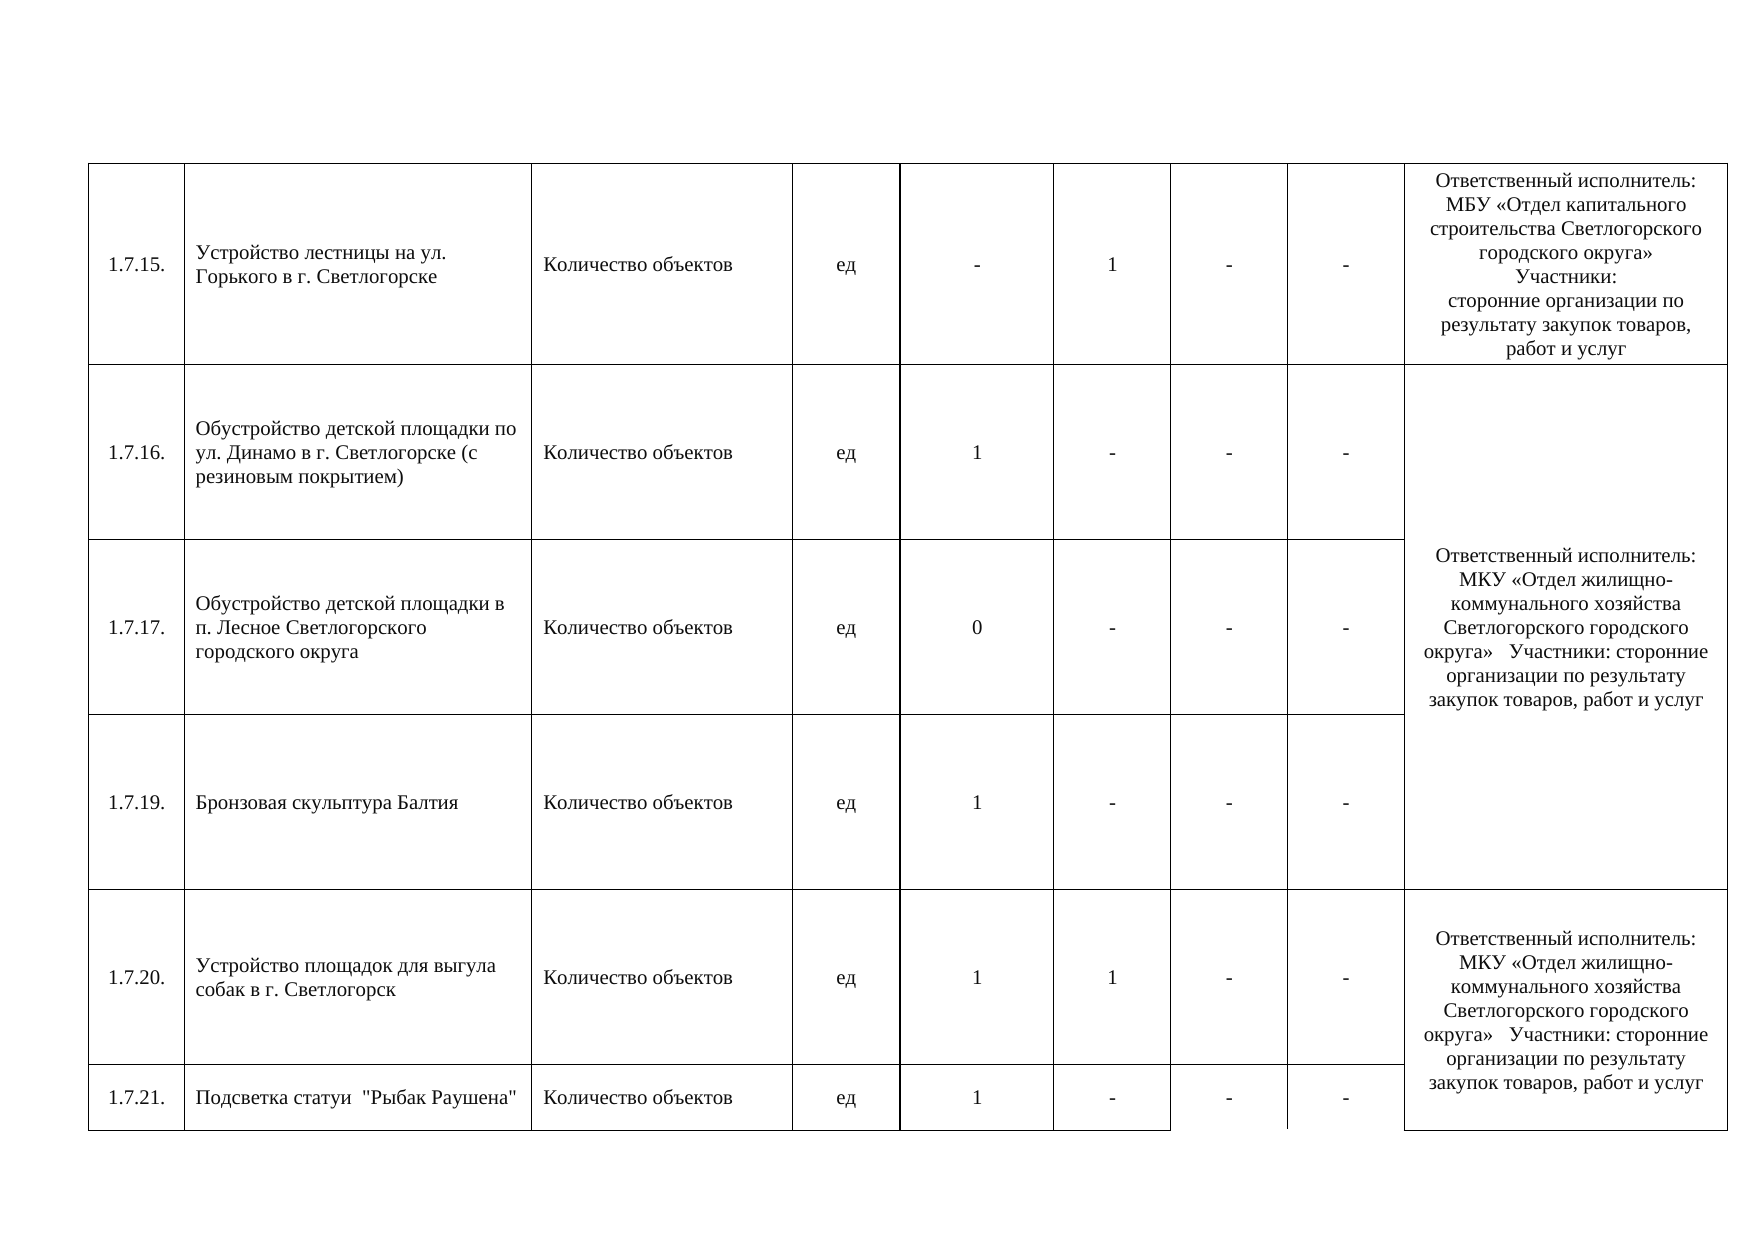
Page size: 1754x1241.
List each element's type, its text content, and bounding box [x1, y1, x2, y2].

table_cell - [1288, 365, 1404, 539]
table_cell 1.7.21. [89, 1065, 184, 1130]
table_cell 1 [1054, 890, 1170, 1064]
table_cell - [1054, 1065, 1170, 1130]
table_cell - [1054, 540, 1170, 714]
table_cell Обустройство детской площадки в п. Лесное Светлогорского городского округа [185, 540, 531, 714]
table_cell - [1171, 890, 1287, 1064]
table_cell - [1288, 890, 1404, 1064]
table_cell Количество объектов [532, 540, 792, 714]
table_cell 1.7.19. [89, 715, 184, 889]
table_cell - [1171, 1065, 1287, 1130]
table_cell - [1288, 715, 1404, 889]
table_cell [1405, 890, 1727, 1130]
table_cell Устройство площадок для выгула собак в г. Светлогорск [185, 890, 531, 1064]
table_cell ед [793, 164, 899, 364]
table_cell Бронзовая скульптура Балтия [185, 715, 531, 889]
table_cell Количество объектов [532, 890, 792, 1064]
table_cell - [1171, 715, 1287, 889]
table_cell Обустройство детской площадки по ул. Динамо в г. Светлогорске (с резиновым покрытием) [185, 365, 531, 539]
table_cell - [1288, 540, 1404, 714]
table_cell 1 [901, 1065, 1053, 1130]
table_cell - [1054, 715, 1170, 889]
table_cell 1.7.20. [89, 890, 184, 1064]
table_cell Ответственный исполнитель: МБУ «Отдел капитального строительства Светлогорского городского округа» Участники: сторонние организации по результату закупок товаров, работ и услуг [1405, 164, 1727, 364]
table_cell ед [793, 1065, 899, 1130]
table_cell - [1171, 164, 1287, 364]
table_cell ед [793, 715, 899, 889]
table_cell 1 [901, 365, 1053, 539]
table_cell ед [793, 890, 899, 1064]
table_cell Количество объектов [532, 715, 792, 889]
table_cell Количество объектов [532, 164, 792, 364]
table_cell - [1288, 1065, 1404, 1130]
table_cell Подсветка статуи "Рыбак Раушена" [185, 1065, 531, 1130]
table_cell - [901, 164, 1053, 364]
table_cell 1 [1054, 164, 1170, 364]
table_cell 1.7.17. [89, 540, 184, 714]
table_cell ед [793, 540, 899, 714]
table_cell - [1288, 164, 1404, 364]
table_cell Устройство лестницы на ул. Горького в г. Светлогорске [185, 164, 531, 364]
table_cell ед [793, 365, 899, 539]
table_cell - [1171, 365, 1287, 539]
table_cell - [1054, 365, 1170, 539]
table_cell 1.7.16. [89, 365, 184, 539]
table_cell - [1171, 540, 1287, 714]
table_cell 1 [901, 715, 1053, 889]
table_cell Количество объектов [532, 1065, 792, 1130]
table_cell Количество объектов [532, 365, 792, 539]
table_cell 0 [901, 540, 1053, 714]
table_cell 1 [901, 890, 1053, 1064]
table_cell 1.7.15. [89, 164, 184, 364]
